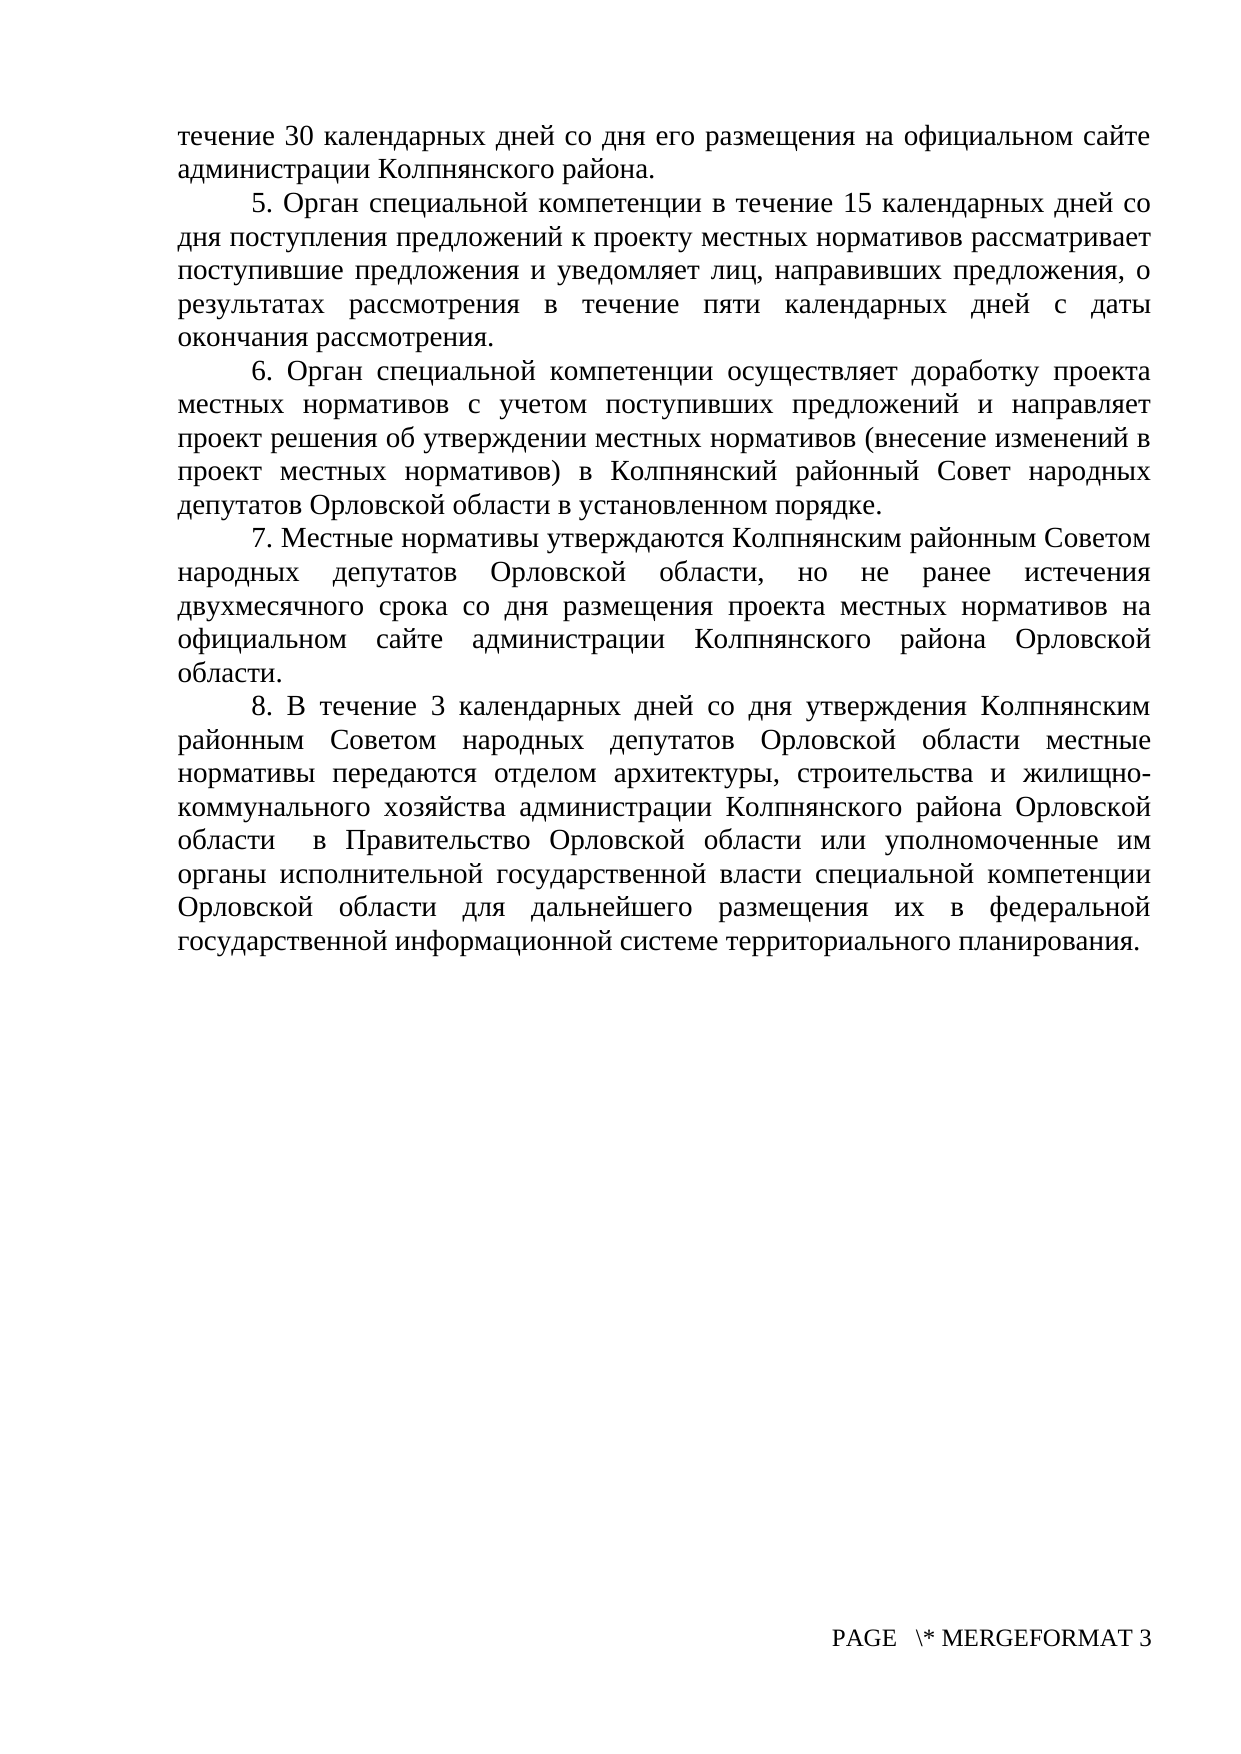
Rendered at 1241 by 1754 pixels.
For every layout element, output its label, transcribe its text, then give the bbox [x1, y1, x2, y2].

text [177, 118, 1152, 185]
text 5. Орган специальной компетенции в течение 15 календарных дней со дня поступления предложений к проекту местных нормативов рассматривает поступившие предложения и уведомляет лиц, направивших предложения, о результатах рассмотрения в течение пяти календарных дней с даты окончания рассмотрения. [177, 185, 1152, 353]
text 8. В течение 3 календарных дней со дня утверждения Колпнянским районным Советом народных депутатов Орловской области местные нормативы передаются отделом архитектуры, строительства и жилищно- коммунального хозяйства администрации Колпнянского района Орловской области в Правительство Орловской области или уполномоченные им органы исполнительной государственной власти специальной компетенции Орловской области для дальнейшего размещения их в федеральной государственной информационной системе территориального планирования. [177, 688, 1152, 957]
text 7. Местные нормативы утверждаются Колпнянским районным Советом народных депутатов Орловской области, но не ранее истечения двухмесячного срока со дня размещения проекта местных нормативов на официальном сайте администрации Колпнянского района Орловской области. [177, 521, 1152, 688]
text 6. Орган специальной компетенции осуществляет доработку проекта местных нормативов с учетом поступивших предложений и направляет проект решения об утверждении местных нормативов (внесение изменений в проект местных нормативов) в Колпнянский районный Совет народных депутатов Орловской области в установленном порядке. [177, 353, 1152, 521]
